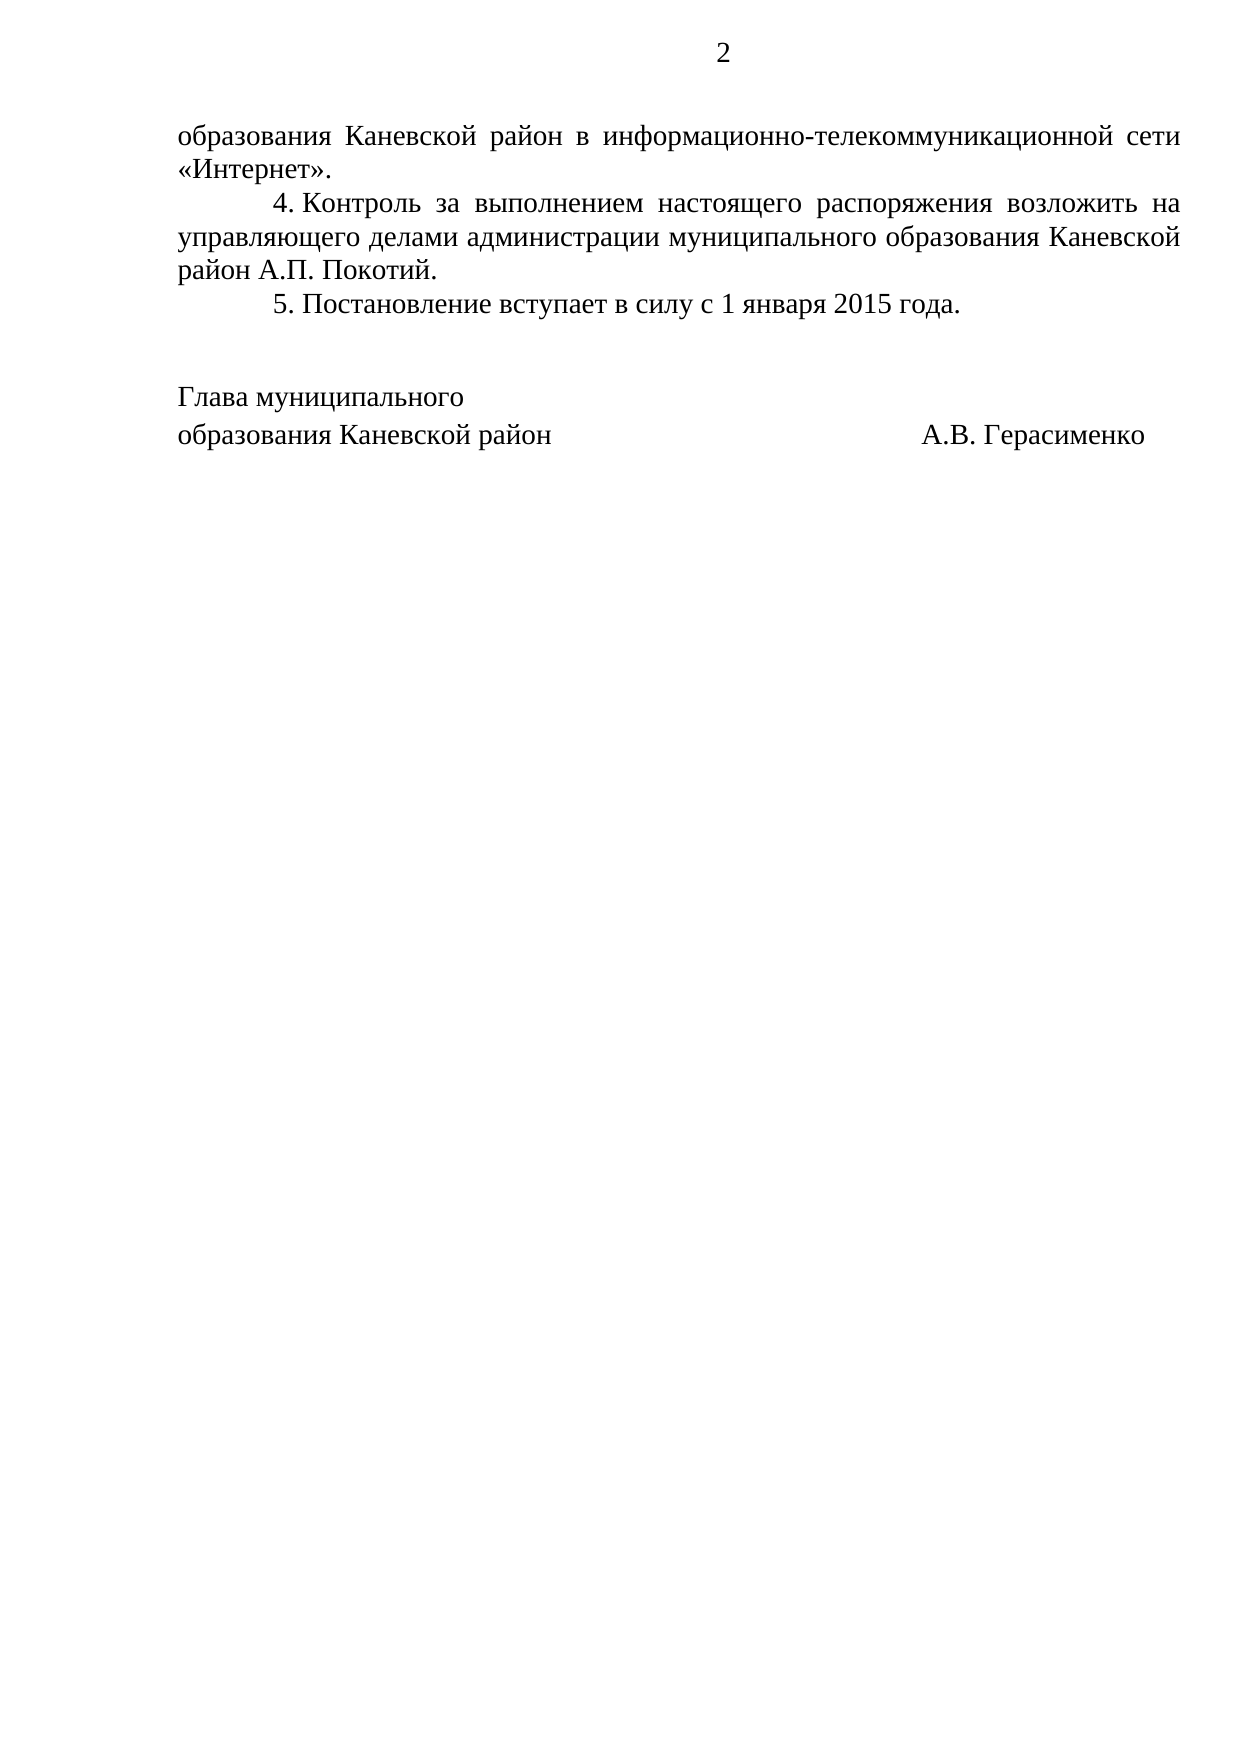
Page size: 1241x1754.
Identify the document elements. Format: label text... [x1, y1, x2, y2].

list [177, 118, 1181, 185]
list Контроль за выполнением настоящего распоряжения возложить на управляющего делами администрации муниципального образования Каневской район А.П. Покотий. [177, 185, 1181, 286]
text Глава муниципального образования Каневской район А.В. Герасименко [177, 379, 1181, 451]
list Постановление вступает в силу с 1 января 2015 года. [177, 286, 1181, 319]
